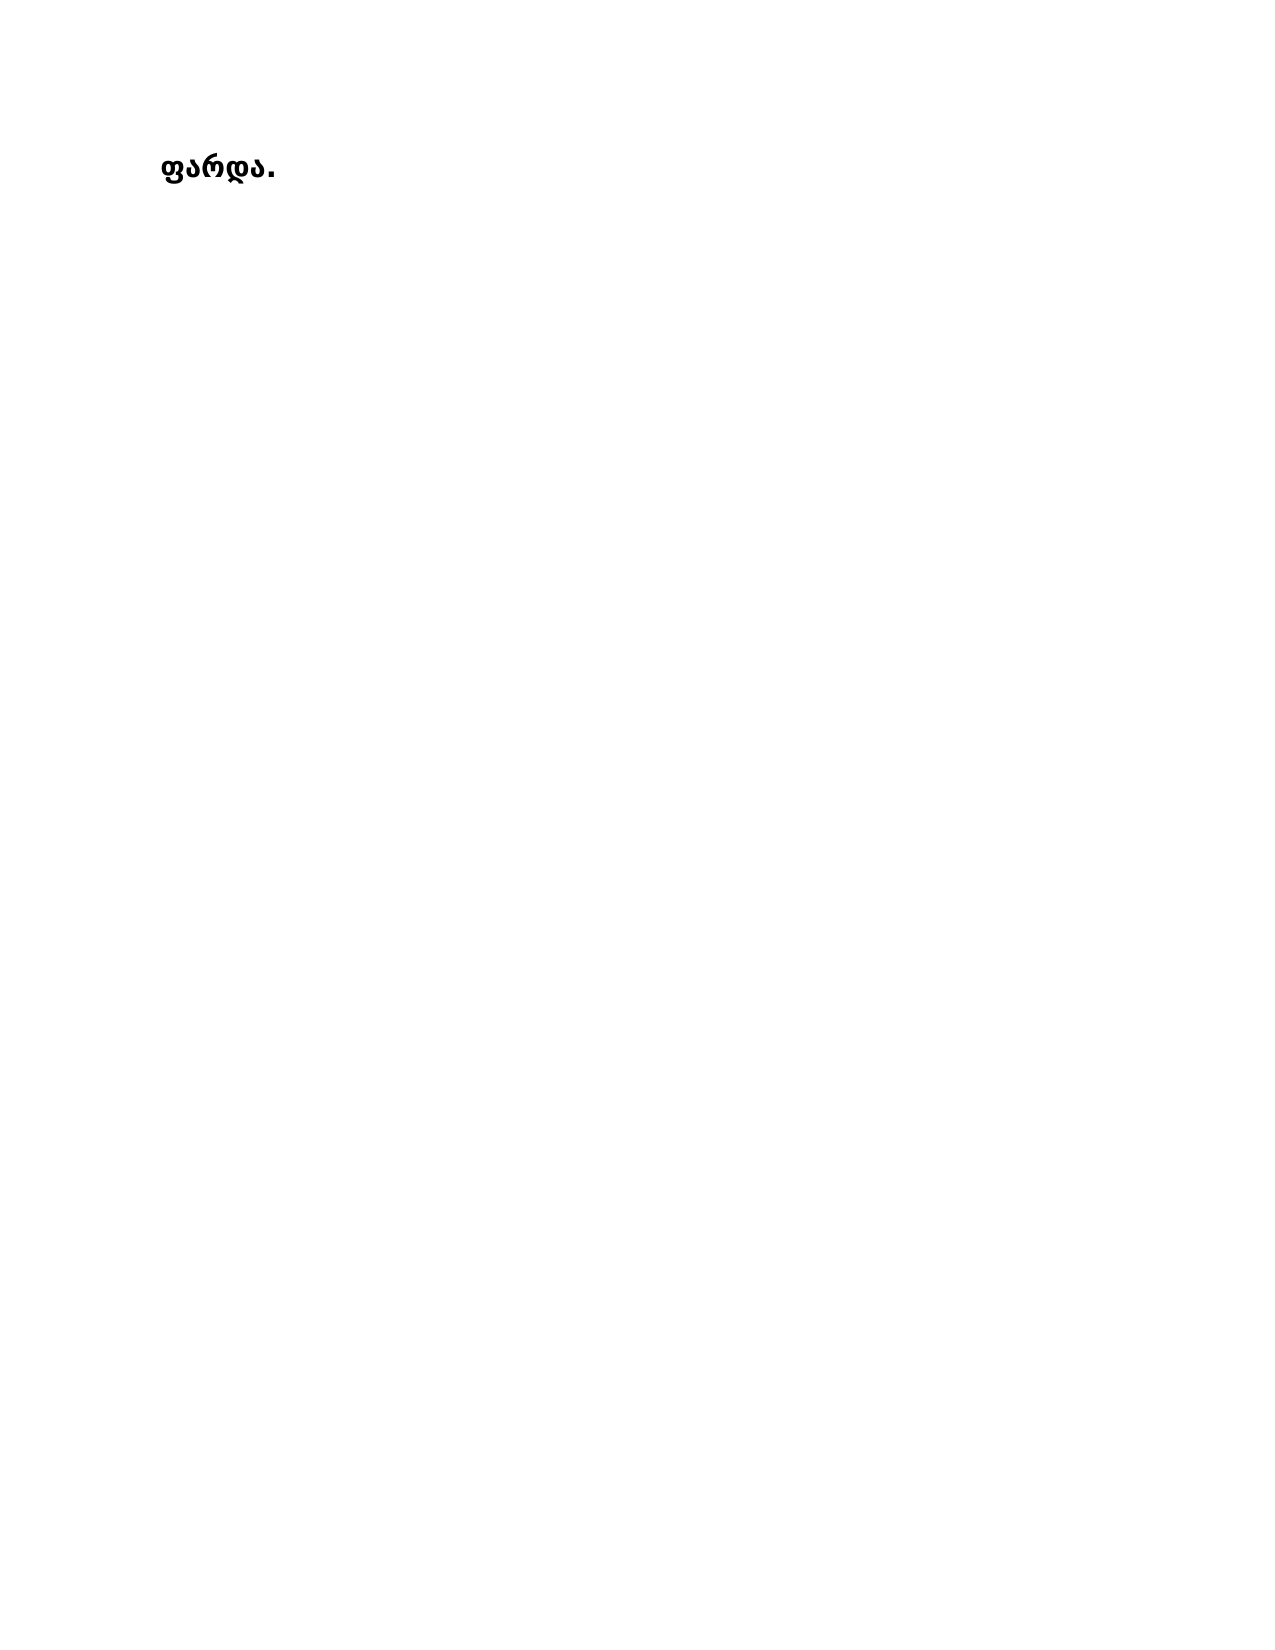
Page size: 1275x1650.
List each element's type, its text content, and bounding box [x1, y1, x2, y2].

text ფარდა. [150, 150, 1125, 184]
